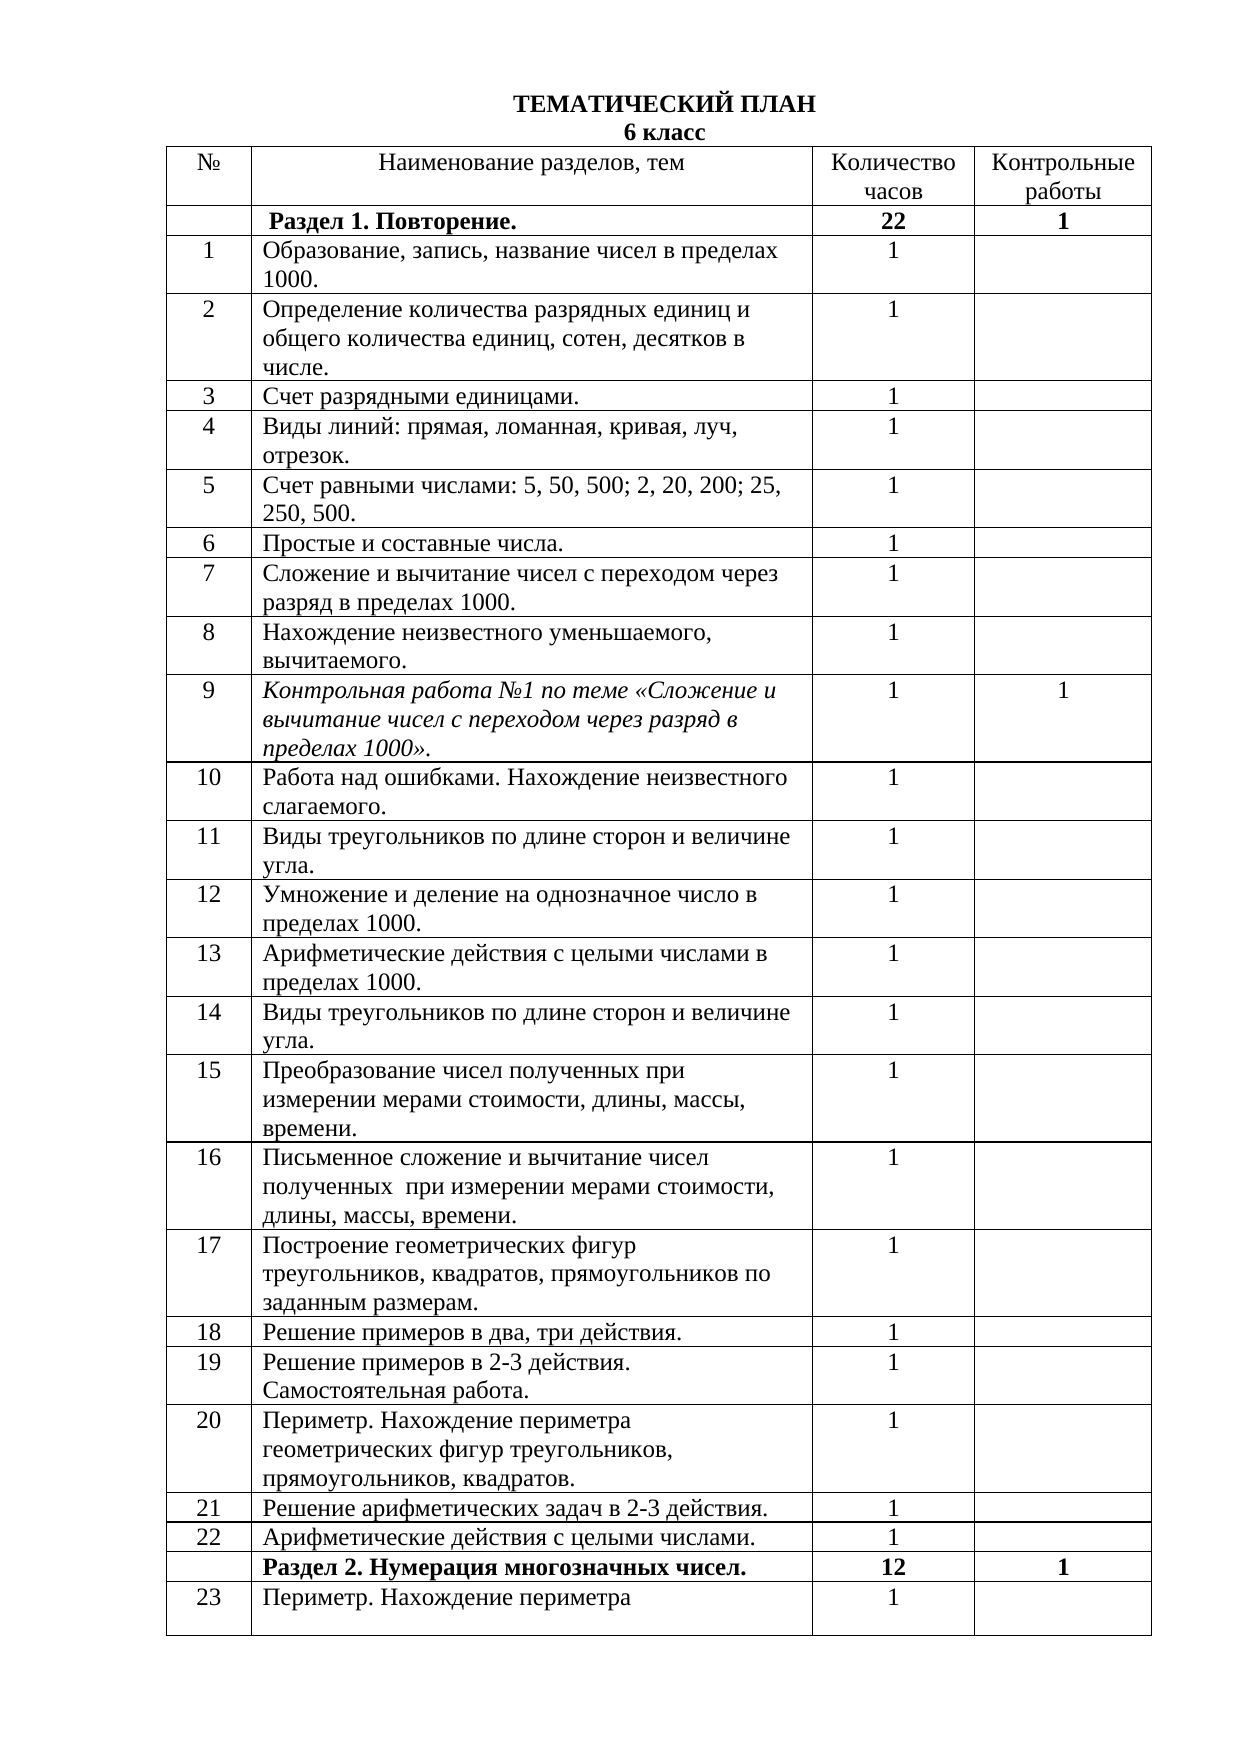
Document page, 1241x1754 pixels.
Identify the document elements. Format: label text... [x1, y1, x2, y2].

table_cell [975, 821, 1151, 878]
table_cell 1 [813, 938, 974, 996]
table_cell 12 [813, 1552, 974, 1581]
table_cell 22 [813, 206, 974, 234]
table_cell [975, 236, 1151, 293]
table_cell 16 [167, 1143, 251, 1229]
table_cell 1 [813, 1143, 974, 1229]
table_cell 5 [167, 470, 251, 527]
table_cell Решение арифметических задач в 2-3 действия. [252, 1493, 812, 1521]
table_cell [975, 938, 1151, 996]
table_cell Сложение и вычитание чисел с переходом через разряд в пределах 1000. [252, 558, 812, 616]
table_cell 20 [167, 1405, 251, 1492]
table_cell Периметр. Нахождение периметра геометрических фигур треугольников, прямоугольников, квадратов. [252, 1405, 812, 1492]
table_cell 15 [167, 1055, 251, 1141]
table_cell 1 [813, 558, 974, 616]
table_cell 1 [813, 880, 974, 937]
table_cell Умножение и деление на однозначное число в пределах 1000. [252, 880, 812, 937]
table_cell 1 [813, 236, 974, 293]
table_cell 1 [813, 528, 974, 557]
table_cell Виды треугольников по длине сторон и величине угла. [252, 821, 812, 878]
table_cell [975, 470, 1151, 527]
table_cell 17 [167, 1230, 251, 1316]
table_cell 13 [167, 938, 251, 996]
table_cell 9 [167, 675, 251, 761]
table_header Наименование разделов, тем [252, 147, 812, 205]
table_cell [975, 763, 1151, 820]
table_cell [975, 617, 1151, 674]
table_cell 1 [813, 1230, 974, 1316]
table_cell [975, 1230, 1151, 1316]
table_cell Счет равными числами: 5, 50, 500; 2, 20, 200; 25, 250, 500. [252, 470, 812, 527]
table_cell Виды треугольников по длине сторон и величине угла. [252, 997, 812, 1054]
table_cell Простые и составные числа. [252, 528, 812, 557]
table_cell Контрольная работа №1 по теме «Сложение и вычитание чисел с переходом через разряд в пределах 1000». [252, 675, 812, 761]
table_cell 8 [167, 617, 251, 674]
table_cell 1 [813, 1317, 974, 1346]
table_cell 21 [167, 1493, 251, 1521]
table_cell 23 [167, 1582, 251, 1635]
table_cell 1 [975, 675, 1151, 761]
table_cell 1 [813, 294, 974, 380]
table_cell 1 [813, 675, 974, 761]
table_cell Построение геометрических фигур треугольников, квадратов, прямоугольников по заданным размерам. [252, 1230, 812, 1316]
table_cell 1 [813, 1055, 974, 1141]
table_header Контрольные работы [975, 147, 1151, 205]
table_cell [975, 1523, 1151, 1551]
table_cell 1 [813, 617, 974, 674]
table_cell Раздел 2. Нумерация многозначных чисел. [252, 1552, 812, 1581]
table_cell [975, 1582, 1151, 1635]
table_cell 1 [813, 1493, 974, 1521]
table_cell [975, 1143, 1151, 1229]
table_cell 1 [813, 763, 974, 820]
table_cell 2 [167, 294, 251, 380]
table_cell 22 [167, 1523, 251, 1551]
table_cell 7 [167, 558, 251, 616]
table_cell Работа над ошибками. Нахождение неизвестного слагаемого. [252, 763, 812, 820]
table_cell 1 [813, 997, 974, 1054]
table_cell [975, 411, 1151, 469]
table_cell Нахождение неизвестного уменьшаемого, вычитаемого. [252, 617, 812, 674]
table_cell [975, 558, 1151, 616]
table_cell [975, 997, 1151, 1054]
table_cell 14 [167, 997, 251, 1054]
table_cell 6 [167, 528, 251, 557]
table_cell [975, 1317, 1151, 1346]
table_cell 1 [975, 206, 1151, 234]
table_cell Определение количества разрядных единиц и общего количества единиц, сотен, десятков в числе. [252, 294, 812, 380]
table_cell [167, 206, 251, 234]
table_cell [975, 1493, 1151, 1521]
table_cell 18 [167, 1317, 251, 1346]
table_cell 10 [167, 763, 251, 820]
table_cell [975, 1405, 1151, 1492]
table_cell Виды линий: прямая, ломанная, кривая, луч, отрезок. [252, 411, 812, 469]
table_cell Решение примеров в 2-3 действия. Самостоятельная работа. [252, 1347, 812, 1404]
table_cell [975, 1347, 1151, 1404]
table_cell [975, 528, 1151, 557]
table_cell 1 [813, 1405, 974, 1492]
table_cell 1 [813, 1523, 974, 1551]
table_cell Арифметические действия с целыми числами в пределах 1000. [252, 938, 812, 996]
table_cell [167, 1552, 251, 1581]
table_cell 1 [167, 236, 251, 293]
table_cell 4 [167, 411, 251, 469]
table_cell 1 [813, 411, 974, 469]
table_cell Письменное сложение и вычитание чисел полученных при измерении мерами стоимости, длины, массы, времени. [252, 1143, 812, 1229]
table_cell 1 [813, 470, 974, 527]
table_cell [975, 294, 1151, 380]
table_cell 1 [813, 821, 974, 878]
table_cell 1 [975, 1552, 1151, 1581]
table_cell 12 [167, 880, 251, 937]
table_cell Счет разрядными единицами. [252, 381, 812, 410]
table_cell [975, 381, 1151, 410]
table_cell 11 [167, 821, 251, 878]
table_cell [252, 1582, 812, 1635]
table_header Количество часов [813, 147, 974, 205]
text 6 класс [177, 117, 1152, 146]
table_cell Арифметические действия с целыми числами. [252, 1523, 812, 1551]
table_cell [975, 880, 1151, 937]
table_cell [975, 1055, 1151, 1141]
text ТЕМАТИЧЕСКИЙ ПЛАН [177, 89, 1152, 117]
table_cell Образование, запись, название чисел в пределах 1000. [252, 236, 812, 293]
table_cell 1 [813, 381, 974, 410]
table_cell Решение примеров в два, три действия. [252, 1317, 812, 1346]
table_cell 19 [167, 1347, 251, 1404]
table_header № [167, 147, 251, 205]
table_cell Раздел 1. Повторение. [252, 206, 812, 234]
table_cell 1 [813, 1347, 974, 1404]
table_cell 3 [167, 381, 251, 410]
table_cell Преобразование чисел полученных при измерении мерами стоимости, длины, массы, времени. [252, 1055, 812, 1141]
table_cell 1 [813, 1582, 974, 1635]
